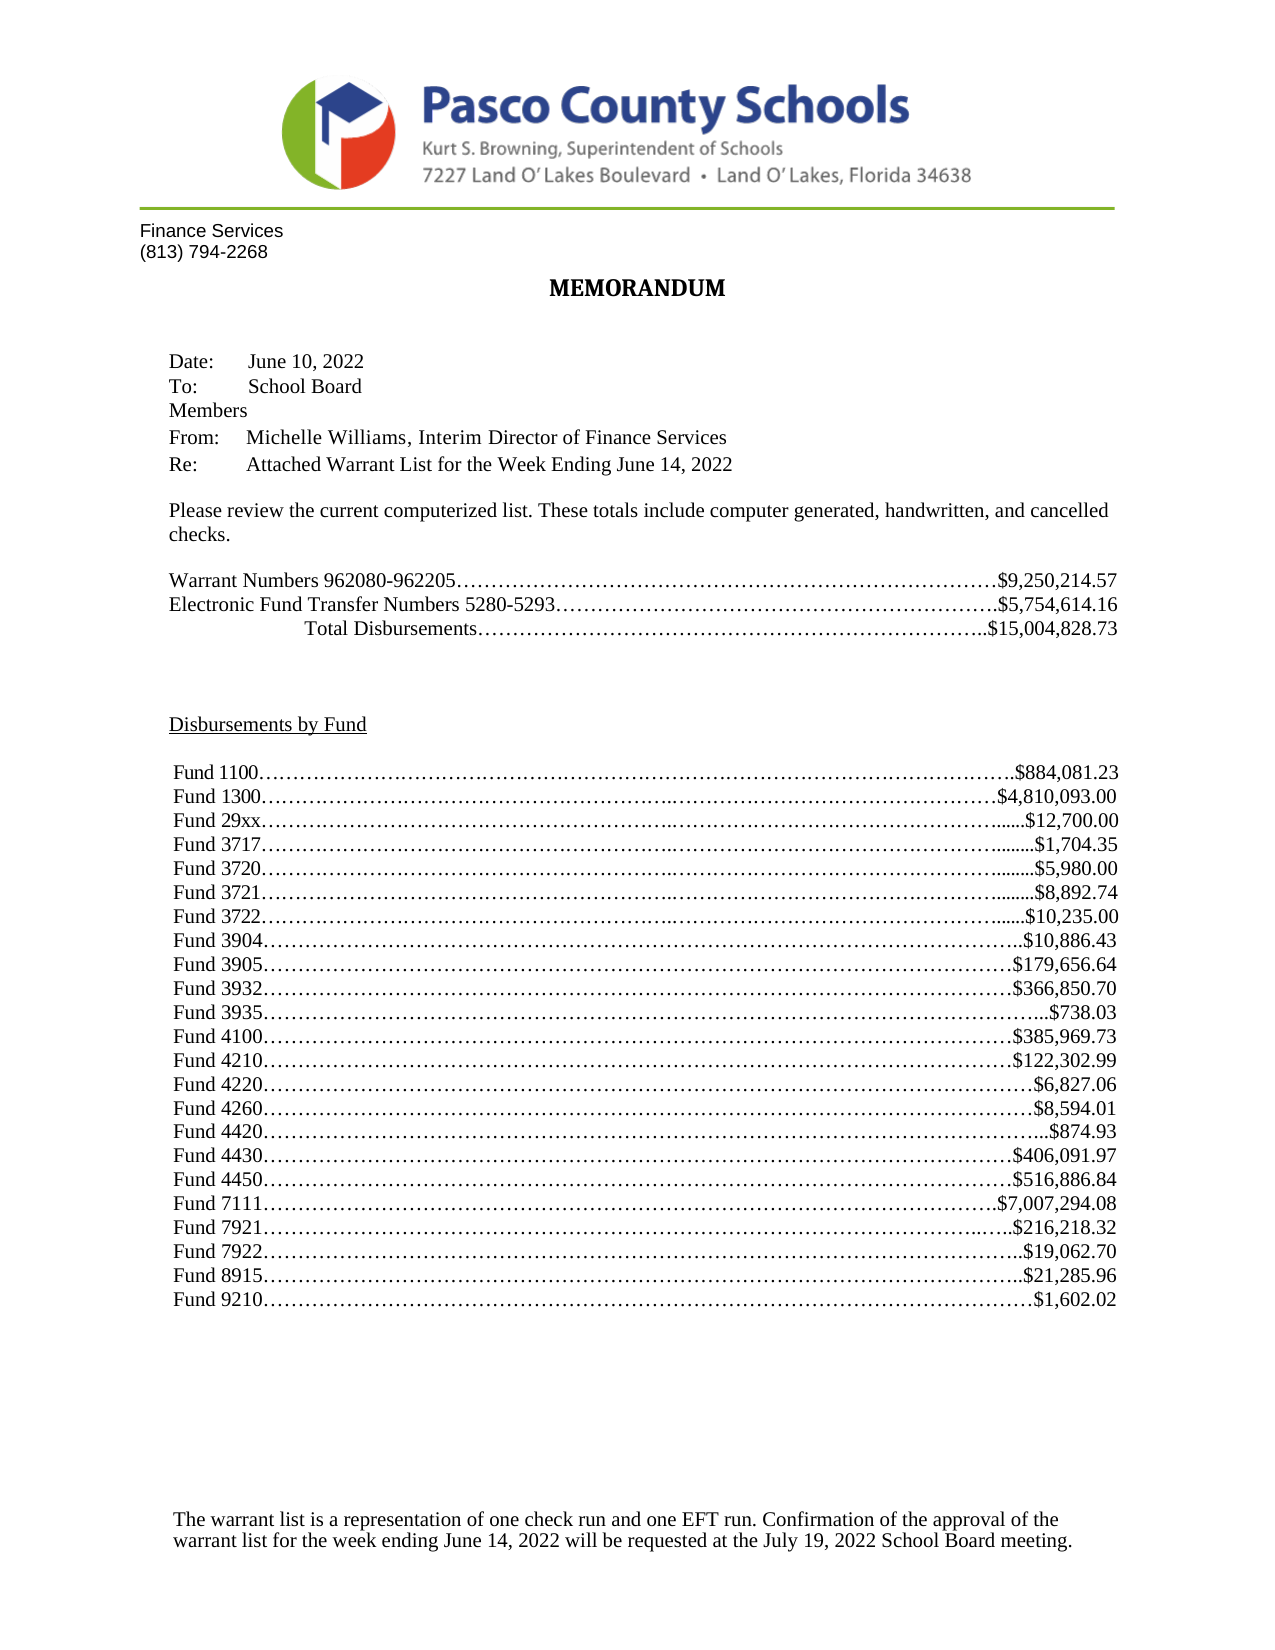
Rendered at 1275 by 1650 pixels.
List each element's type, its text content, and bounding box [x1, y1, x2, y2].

text Fund 4210………………………………………………………………………………………………$122,302.99 [173, 1048, 1119, 1072]
text Fund 3904………………………………………………………………………………………………..$10,886.43 [173, 928, 1119, 952]
text Fund 1300…………………………………………………….…………………………………………$4,810,093.00 [173, 784, 1119, 808]
text Fund 3935…………………………………………………………………………………………………...$738.03 [173, 1000, 1119, 1024]
text MEMORANDUM [546, 274, 729, 303]
text Fund 4450………………………………………………………………………………………………$516,886.84 [173, 1168, 1119, 1192]
text Fund 3720…………………………………………………….…………………………………………........$5,980.00 [173, 856, 1119, 880]
text Fund 7922………………………………………………………………………………………………..$19,062.70 [173, 1239, 1119, 1263]
text Re: Attached Warrant List for the Week Ending June 14, 2022 [169, 452, 1119, 476]
text Fund 9210…………………………………………………………………………………………………$1,602.02 [173, 1287, 1119, 1311]
text Fund 1100………………………………………………………………………………………………….$884,081.23 [173, 760, 1119, 784]
picture [139, 75, 1115, 210]
text Fund 3722…………………………………………………….…………………………………………......$10,235.00 [173, 904, 1119, 928]
text Disbursements by Fund [169, 712, 1119, 736]
text Fund 4430………………………………………………………………………………………………$406,091.97 [173, 1144, 1119, 1168]
text Warrant Numbers 962080-962205……………………………………………………………………$9,250,214.57 [169, 568, 1119, 592]
text Please review the current computerized list. These totals include computer generated, handwritten, and cancelled checks. [169, 498, 1119, 546]
text Date: June 10, 2022 [169, 349, 444, 373]
text From: Michelle Williams, Interim Director of Finance Services [169, 425, 1119, 449]
text Fund 4260…………………………………………………………………………………………………$8,594.01 [173, 1096, 1119, 1120]
text Fund 29xx…………………………………………………….…………………………………………......$12,700.00 [173, 808, 1119, 832]
text Fund 3721…………………………………………………….…………………………………………........$8,892.74 [173, 880, 1119, 904]
text Fund 4100………………………………………………………………………………………………$385,969.73 [173, 1024, 1119, 1048]
text Fund 3932………………………………………………………………………………………………$366,850.70 [173, 976, 1119, 1000]
text Electronic Fund Transfer Numbers 5280-5293……………………………………………………….$5,754,614.16 [169, 592, 1119, 616]
text Fund 3905………………………………………………………………………………………………$179,656.64 [173, 952, 1119, 976]
text Fund 3717…………………………………………………….…………………………………………........$1,704.35 [173, 832, 1119, 856]
text Fund 4220…………………………………………………………………………………………………$6,827.06 [173, 1072, 1119, 1096]
text To: School Board Members [169, 373, 444, 422]
text Fund 7921…………………………………………………………………………………………..…..$216,218.32 [173, 1216, 1119, 1239]
text Total Disbursements………………………………………………………………..$15,004,828.73 [304, 616, 1119, 640]
text Finance Services (813) 794-2268 [139, 220, 298, 263]
text Fund 4420…………………………………………………………………………………………………...$874.93 [173, 1120, 1119, 1144]
text Fund 7111…………………………………………………………………………………………….$7,007,294.08 [173, 1192, 1119, 1216]
text Fund 8915………………………………………………………………………………………………..$21,285.96 [173, 1263, 1119, 1287]
text The warrant list is a representation of one check run and one EFT run. Confirmation of the approval of the warrant list for the week ending June 14, 2022 will be requested at the July 19, 2022 School Board meeting. [173, 1510, 1119, 1552]
